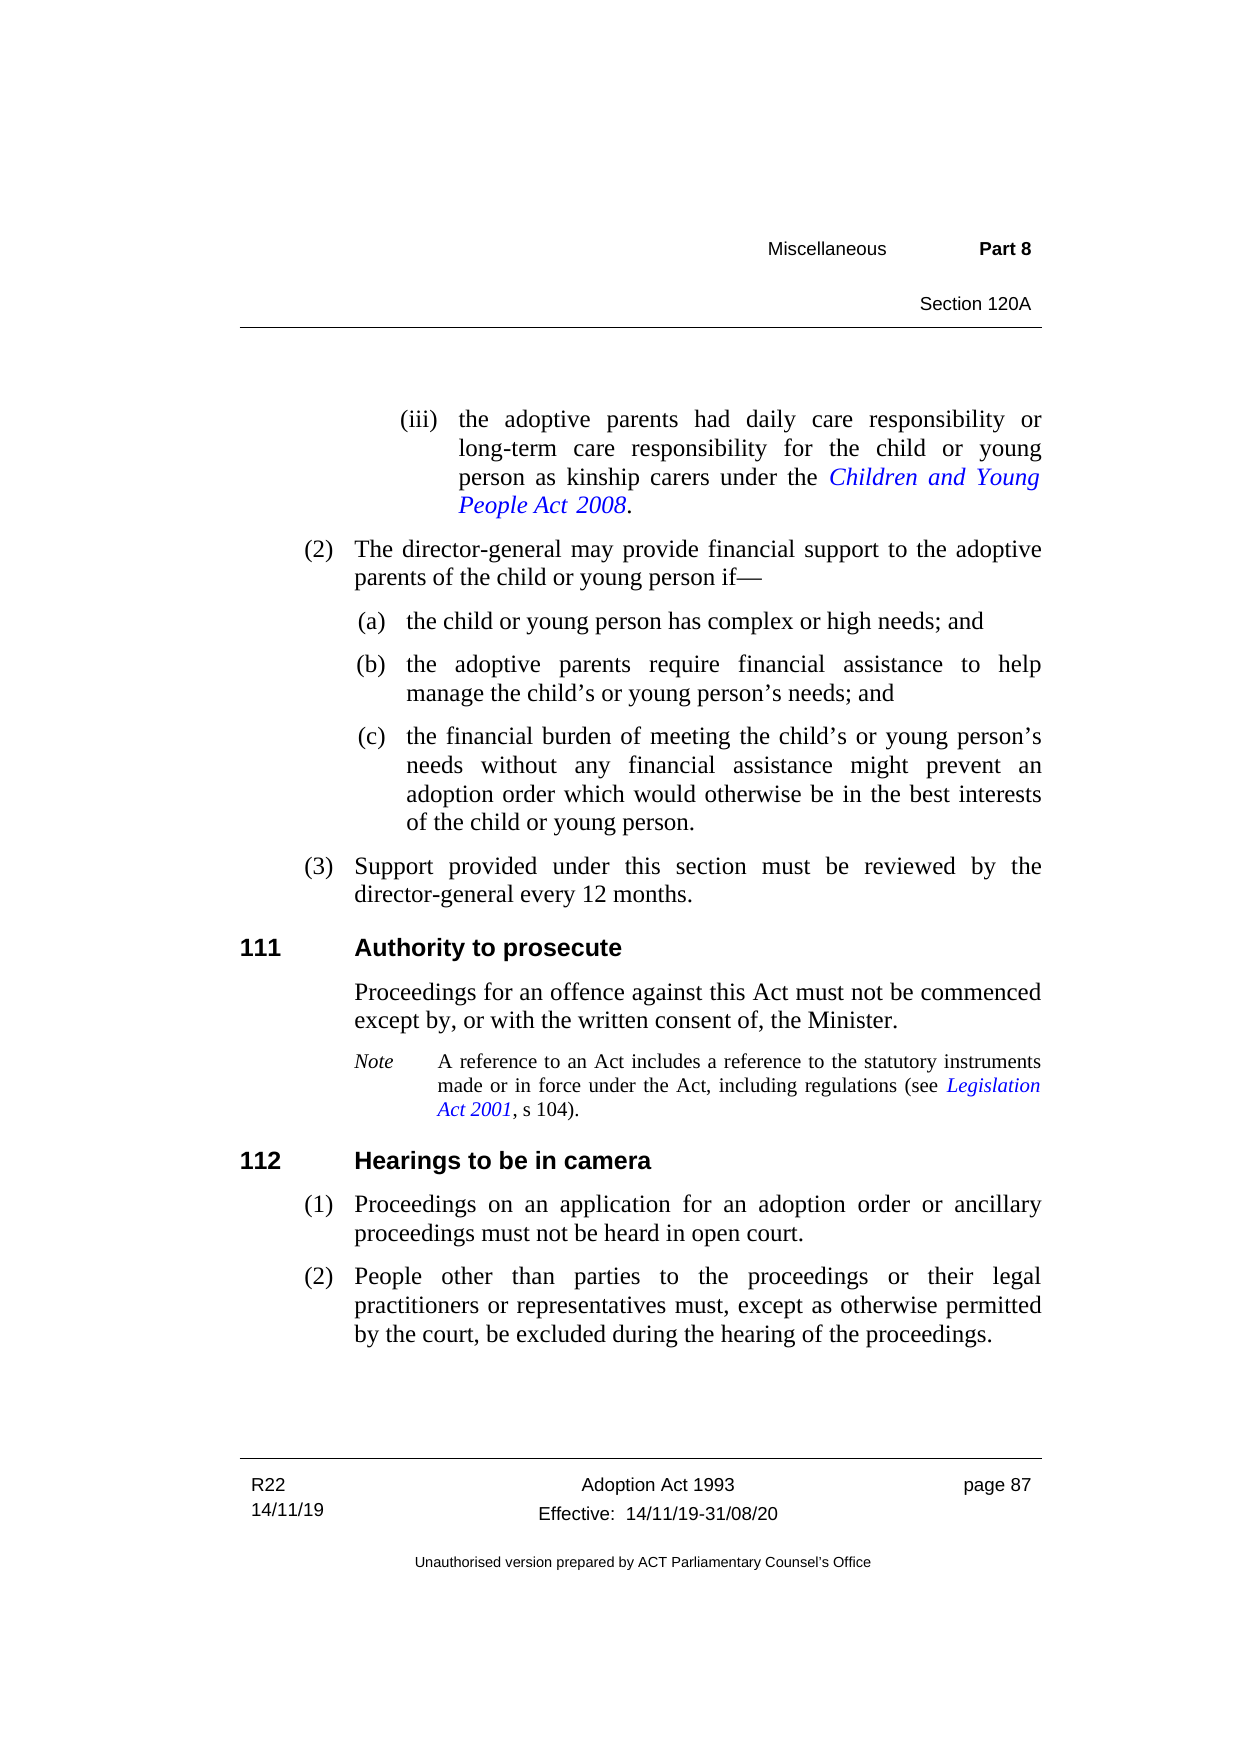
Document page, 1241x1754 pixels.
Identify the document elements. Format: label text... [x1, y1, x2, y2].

text (a) the child or young person has complex or high needs; and [239, 606, 1042, 634]
text Note A reference to an Act includes a reference to the statutory instruments made or in force under the Act, including regulations (see Legislation Act 2001, s 104). [354, 1049, 1042, 1121]
text (b) the adoptive parents require financial assistance to help manage the child’s or young person’s needs; and [239, 649, 1042, 707]
text (1) Proceedings on an application for an adoption order or ancillary proceedings must not be heard in open court. [239, 1189, 1042, 1247]
text 111 Authority to prosecute [239, 933, 1042, 962]
text 112 Hearings to be in camera [239, 1146, 1042, 1175]
text (2) People other than parties to the proceedings or their legal practitioners or representatives must, except as otherwise permitted by the court, be excluded during the hearing of the proceedings. [239, 1261, 1042, 1348]
text (c) the financial burden of meeting the child’s or young person’s needs without any financial assistance might prevent an adoption order which would otherwise be in the best interests of the child or young person. [239, 721, 1042, 836]
text Proceedings for an offence against this Act must not be commenced except by, or with the written consent of, the Minister. [354, 977, 1042, 1034]
text (3) Support provided under this section must be reviewed by the director-general every 12 months. [239, 851, 1042, 908]
text (iii) the adoptive parents had daily care responsibility or long-term care responsibility for the child or young person as kinship carers under the Children and Young People Act 2008. [239, 404, 1042, 519]
text (2) The director-general may provide financial support to the adoptive parents of the child or young person if— [239, 534, 1042, 591]
